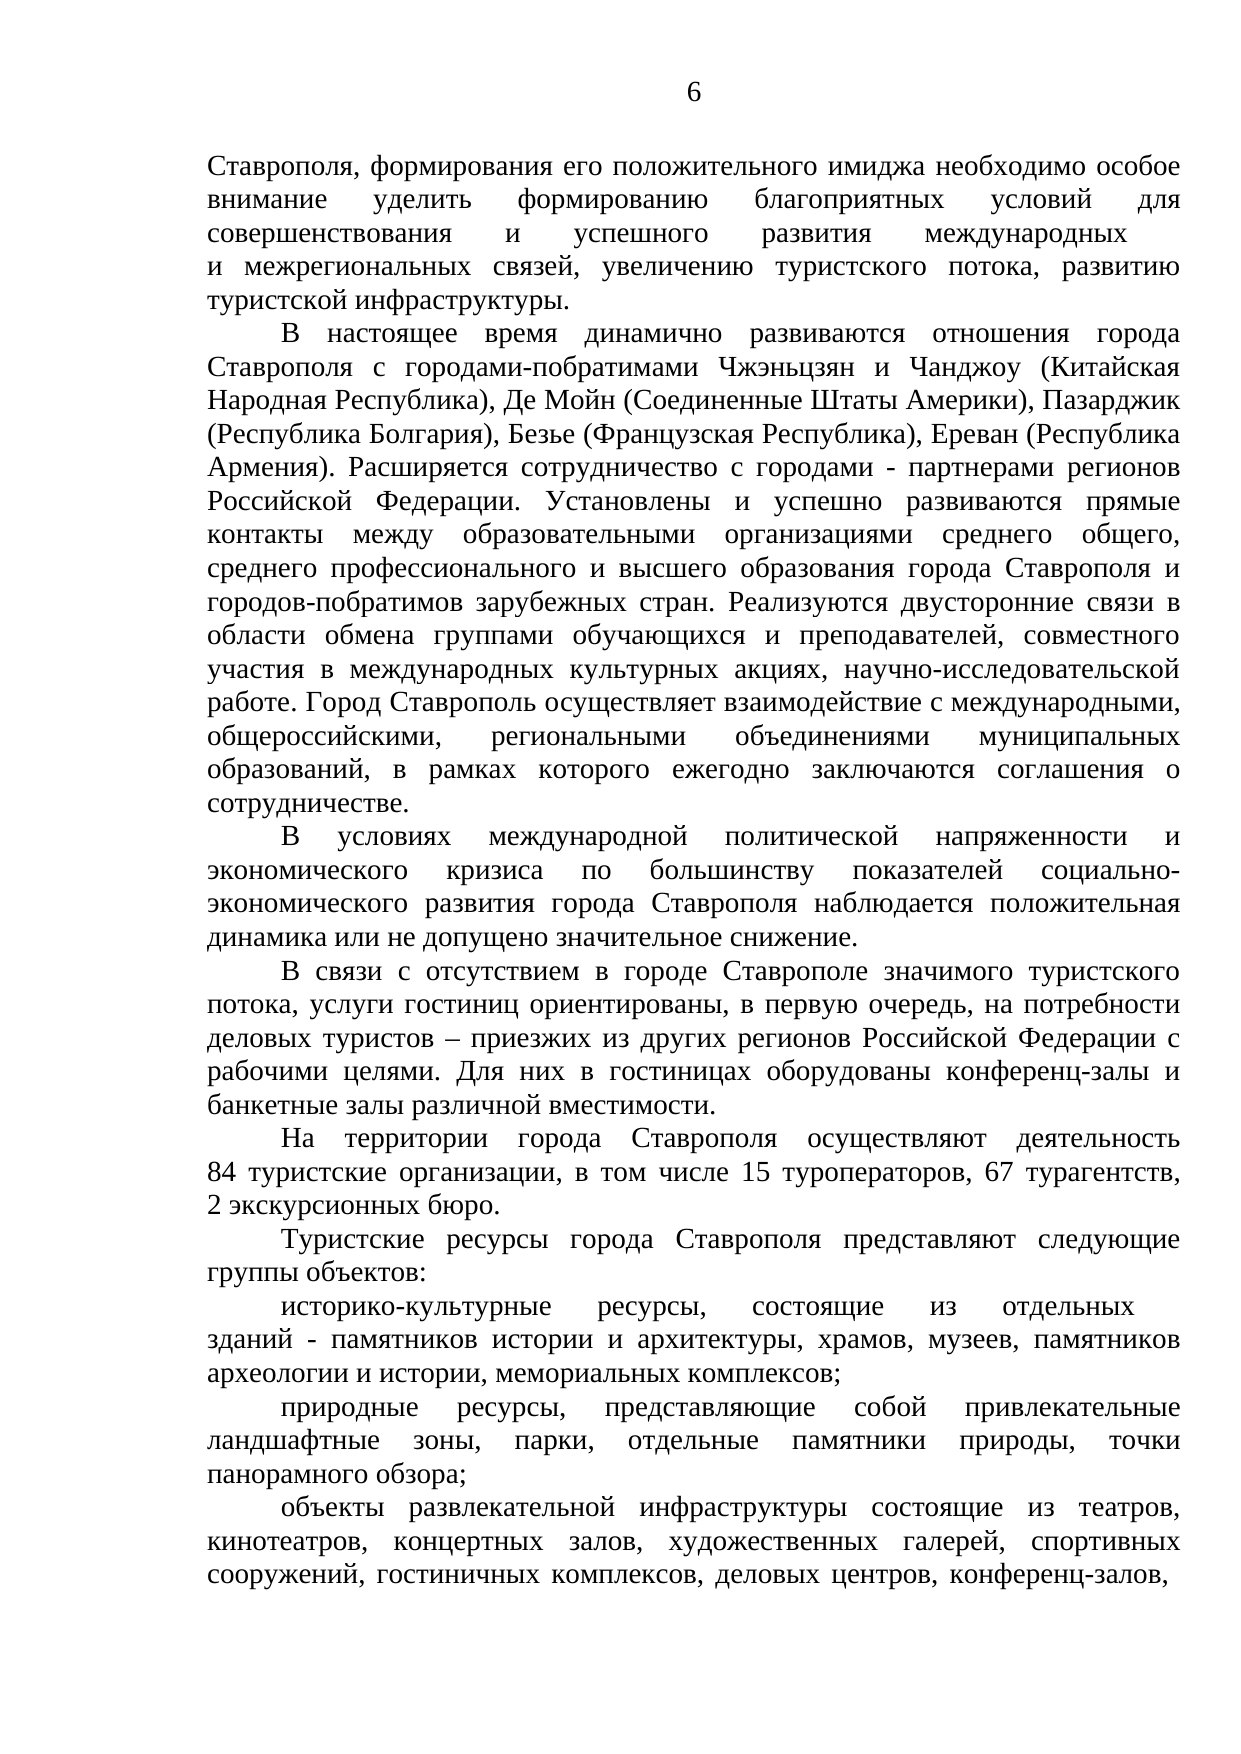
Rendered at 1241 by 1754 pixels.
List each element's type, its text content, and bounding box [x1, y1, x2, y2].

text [207, 1489, 1181, 1590]
text В настоящее время динамично развиваются отношения города Ставрополя с городами-побратимами Чжэньцзян и Чанджоу (Китайская Народная Республика), Де Мойн (Соединенные Штаты Америки), Пазарджик (Республика Болгария), Безье (Французская Республика), Ереван (Республика Армения). Расширяется сотрудничество с городами - партнерами регионов Российской Федерации. Установлены и успешно развиваются прямые контакты между образовательными организациями среднего общего, среднего профессионального и высшего образования города Ставрополя и городов-побратимов зарубежных стран. Реализуются двусторонние связи в области обмена группами обучающихся и преподавателей, совместного участия в международных культурных акциях, научно-исследовательской работе. Город Ставрополь осуществляет взаимодействие с международными, общероссийскими, региональными объединениями муниципальных образований, в рамках которого ежегодно заключаются соглашения о сотрудничестве. [207, 684, 1181, 818]
text природные ресурсы, представляющие собой привлекательные ландшафтные зоны, парки, отдельные памятники природы, точки панорамного обзора; [207, 1389, 1181, 1489]
text историко-культурные ресурсы, состоящие из отдельных зданий - памятников истории и архитектуры, храмов, музеев, памятников археологии и истории, мемориальных комплексов; [207, 1288, 1181, 1389]
text В настоящее время динамично развиваются отношения города Ставрополя с городами-побратимами Чжэньцзян и Чанджоу (Китайская Народная Республика), Де Мойн (Соединенные Штаты Америки), Пазарджик (Республика Болгария), Безье (Французская Республика), Ереван (Республика Армения). Расширяется сотрудничество с городами - партнерами регионов Российской Федерации. Установлены и успешно развиваются прямые контакты между образовательными организациями среднего общего, среднего профессионального и высшего образования города Ставрополя и городов-побратимов зарубежных стран. Реализуются двусторонние связи в области обмена группами обучающихся и преподавателей, совместного участия в международных культурных акциях, научно-исследовательской работе. Город Ставрополь осуществляет взаимодействие с международными, общероссийскими, региональными объединениями муниципальных образований, в рамках которого ежегодно заключаются соглашения о сотрудничестве. [207, 315, 1181, 617]
text В связи с отсутствием в городе Ставрополе значимого туристского потока, услуги гостиниц ориентированы, в первую очередь, на потребности деловых туристов – приезжих из других регионов Российской Федерации с рабочими целями. Для них в гостиницах оборудованы конференц-залы и банкетные залы различной вместимости. [207, 953, 1181, 1120]
text Туристские ресурсы города Ставрополя представляют следующие группы объектов: [207, 1221, 1181, 1288]
text В условиях международной политической напряженности и экономического кризиса по большинству показателей социально-экономического развития города Ставрополя наблюдается положительная динамика или не допущено значительное снижение. [207, 818, 1181, 953]
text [207, 148, 1181, 315]
text На территории города Ставрополя осуществляют деятельность 84 туристские организации, в том числе 15 туроператоров, 67 турагентств, 2 экскурсионных бюро. [207, 1120, 1181, 1221]
